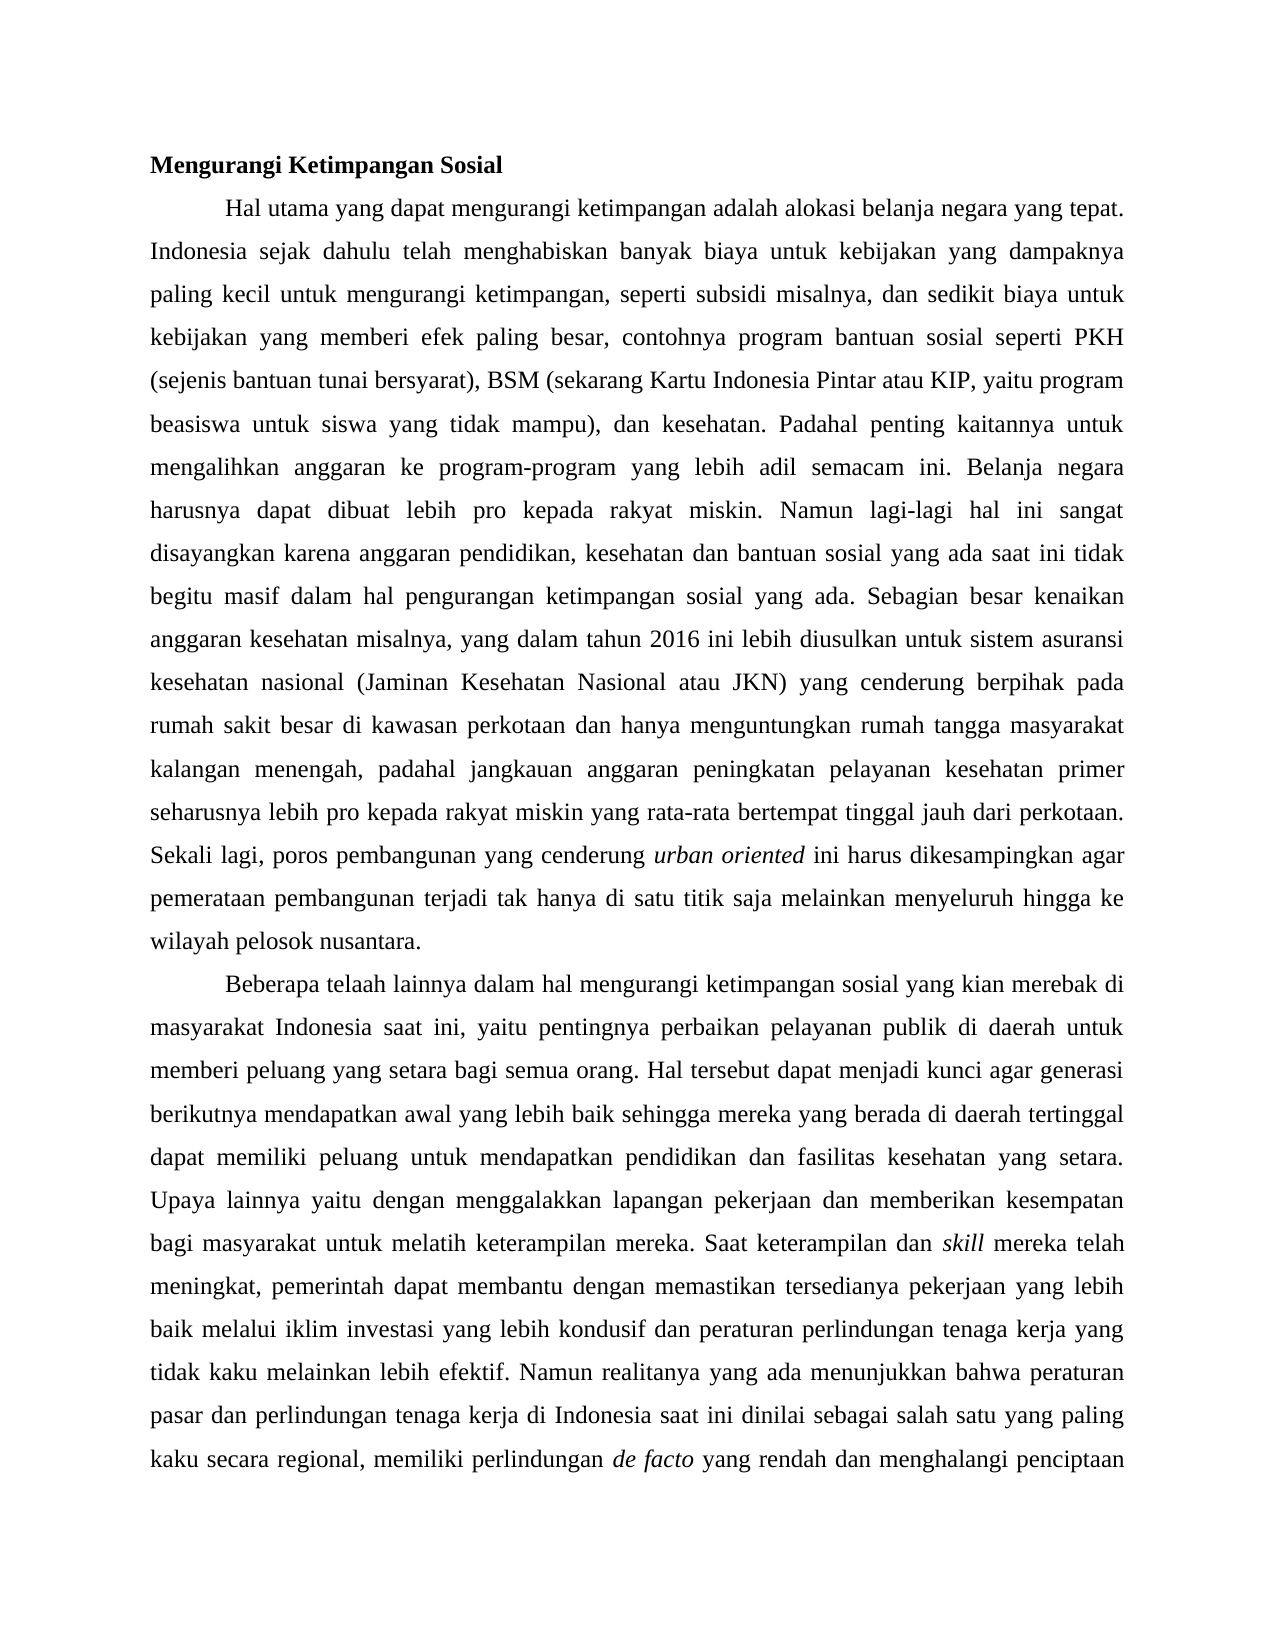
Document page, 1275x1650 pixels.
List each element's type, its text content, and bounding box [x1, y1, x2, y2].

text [150, 969, 1125, 1472]
text Hal utama yang dapat mengurangi ketimpangan adalah alokasi belanja negara yang tepat. Indonesia sejak dahulu telah menghabiskan banyak biaya untuk kebijakan yang dampaknya paling kecil untuk mengurangi ketimpangan, seperti subsidi misalnya, dan sedikit biaya untuk kebijakan yang memberi efek paling besar, contohnya program bantuan sosial seperti PKH (sejenis bantuan tunai bersyarat), BSM (sekarang Kartu Indonesia Pintar atau KIP, yaitu program beasiswa untuk siswa yang tidak mampu), dan kesehatan. Padahal penting kaitannya untuk mengalihkan anggaran ke program-program yang lebih adil semacam ini. Belanja negara harusnya dapat dibuat lebih pro kepada rakyat miskin. Namun lagi-lagi hal ini sangat disayangkan karena anggaran pendidikan, kesehatan dan bantuan sosial yang ada saat ini tidak begitu masif dalam hal pengurangan ketimpangan sosial yang ada. Sebagian besar kenaikan anggaran kesehatan misalnya, yang dalam tahun 2016 ini lebih diusulkan untuk sistem asuransi kesehatan nasional (Jaminan Kesehatan Nasional atau JKN) yang cenderung berpihak pada rumah sakit besar di kawasan perkotaan dan hanya menguntungkan rumah tangga masyarakat kalangan menengah, padahal jangkauan anggaran peningkatan pelayanan kesehatan primer seharusnya lebih pro kepada rakyat miskin yang rata-rata bertempat tinggal jauh dari perkotaan. Sekali lagi, poros pembangunan yang cenderung urban oriented ini harus dikesampingkan agar pemerataan pembangunan terjadi tak hanya di satu titik saja melainkan menyeluruh hingga ke wilayah pelosok nusantara. [150, 193, 1125, 955]
text Mengurangi Ketimpangan Sosial [150, 150, 1125, 179]
